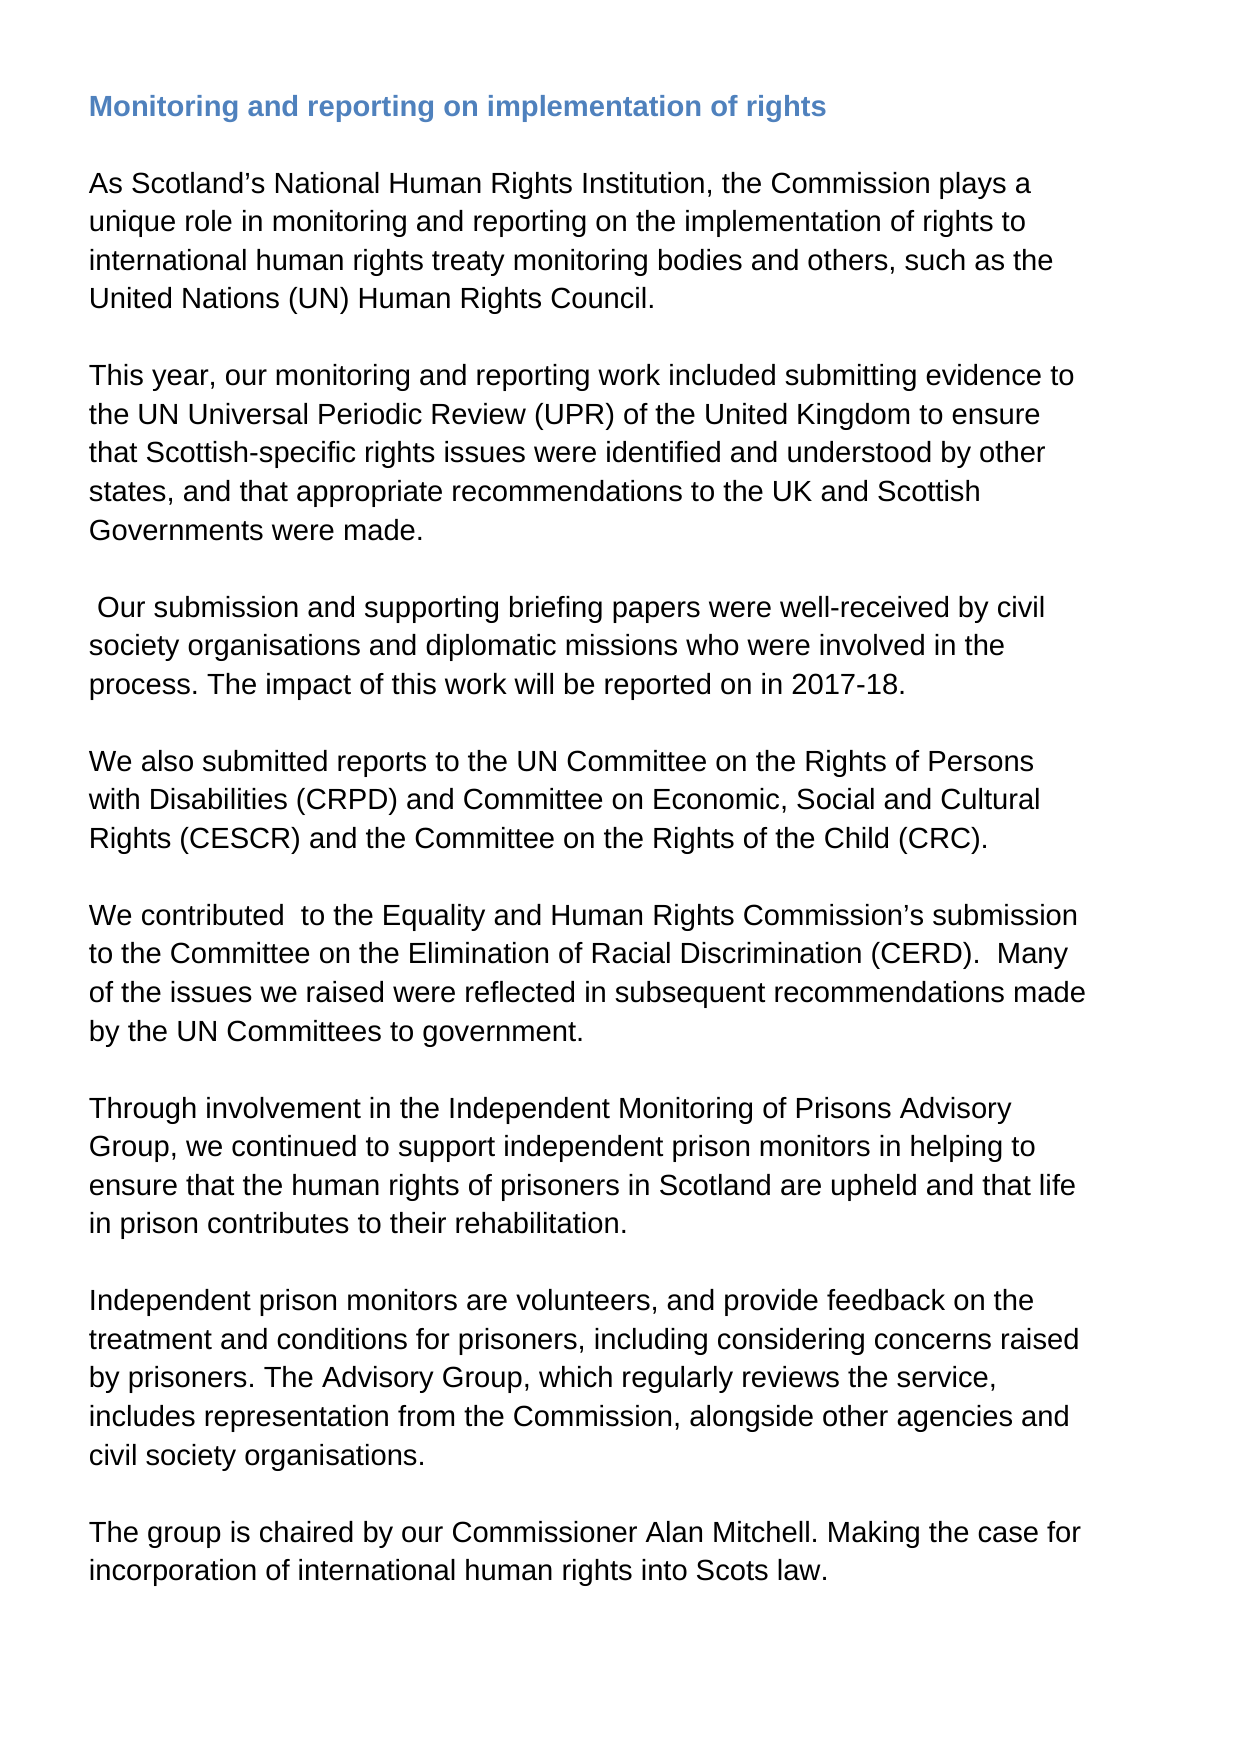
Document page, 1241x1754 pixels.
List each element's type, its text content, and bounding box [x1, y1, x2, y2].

text We contributed to the Equality and Human Rights Commission’s submission to the Committee on the Elimination of Racial Discrimination (CERD). Many of the issues we raised were reflected in subsequent recommendations made by the UN Committees to government. [89, 898, 1090, 1047]
text Our submission and supporting briefing papers were well-received by civil society organisations and diplomatic missions who were involved in the process. The impact of this work will be reported on in 2017-18. [89, 590, 1090, 700]
text Independent prison monitors are volunteers, and provide feedback on the treatment and conditions for prisoners, including considering concerns raised by prisoners. The Advisory Group, which regularly reviews the service, includes representation from the Commission, alongside other agencies and civil society organisations. [89, 1283, 1090, 1471]
text We also submitted reports to the UN Committee on the Rights of Persons with Disabilities (CRPD) and Committee on Economic, Social and Cultural Rights (CESCR) and the Committee on the Rights of the Child (CRC). [89, 744, 1090, 854]
subtitle Monitoring and reporting on implementation of rights [89, 89, 1090, 122]
text The group is chaired by our Commissioner Alan Mitchell. Making the case for incorporation of international human rights into Scots law. [89, 1515, 1090, 1587]
text Through involvement in the Independent Monitoring of Prisons Advisory Group, we continued to support independent prison monitors in helping to ensure that the human rights of prisoners in Scotland are upheld and that life in prison contributes to their rehabilitation. [89, 1091, 1090, 1240]
text As Scotland’s National Human Rights Institution, the Commission plays a unique role in monitoring and reporting on the implementation of rights to international human rights treaty monitoring bodies and others, such as the United Nations (UN) Human Rights Council. [89, 166, 1090, 315]
text This year, our monitoring and reporting work included submitting evidence to the UN Universal Periodic Review (UPR) of the United Kingdom to ensure that Scottish-specific rights issues were identified and understood by other states, and that appropriate recommendations to the UK and Scottish Governments were made. [89, 358, 1090, 546]
